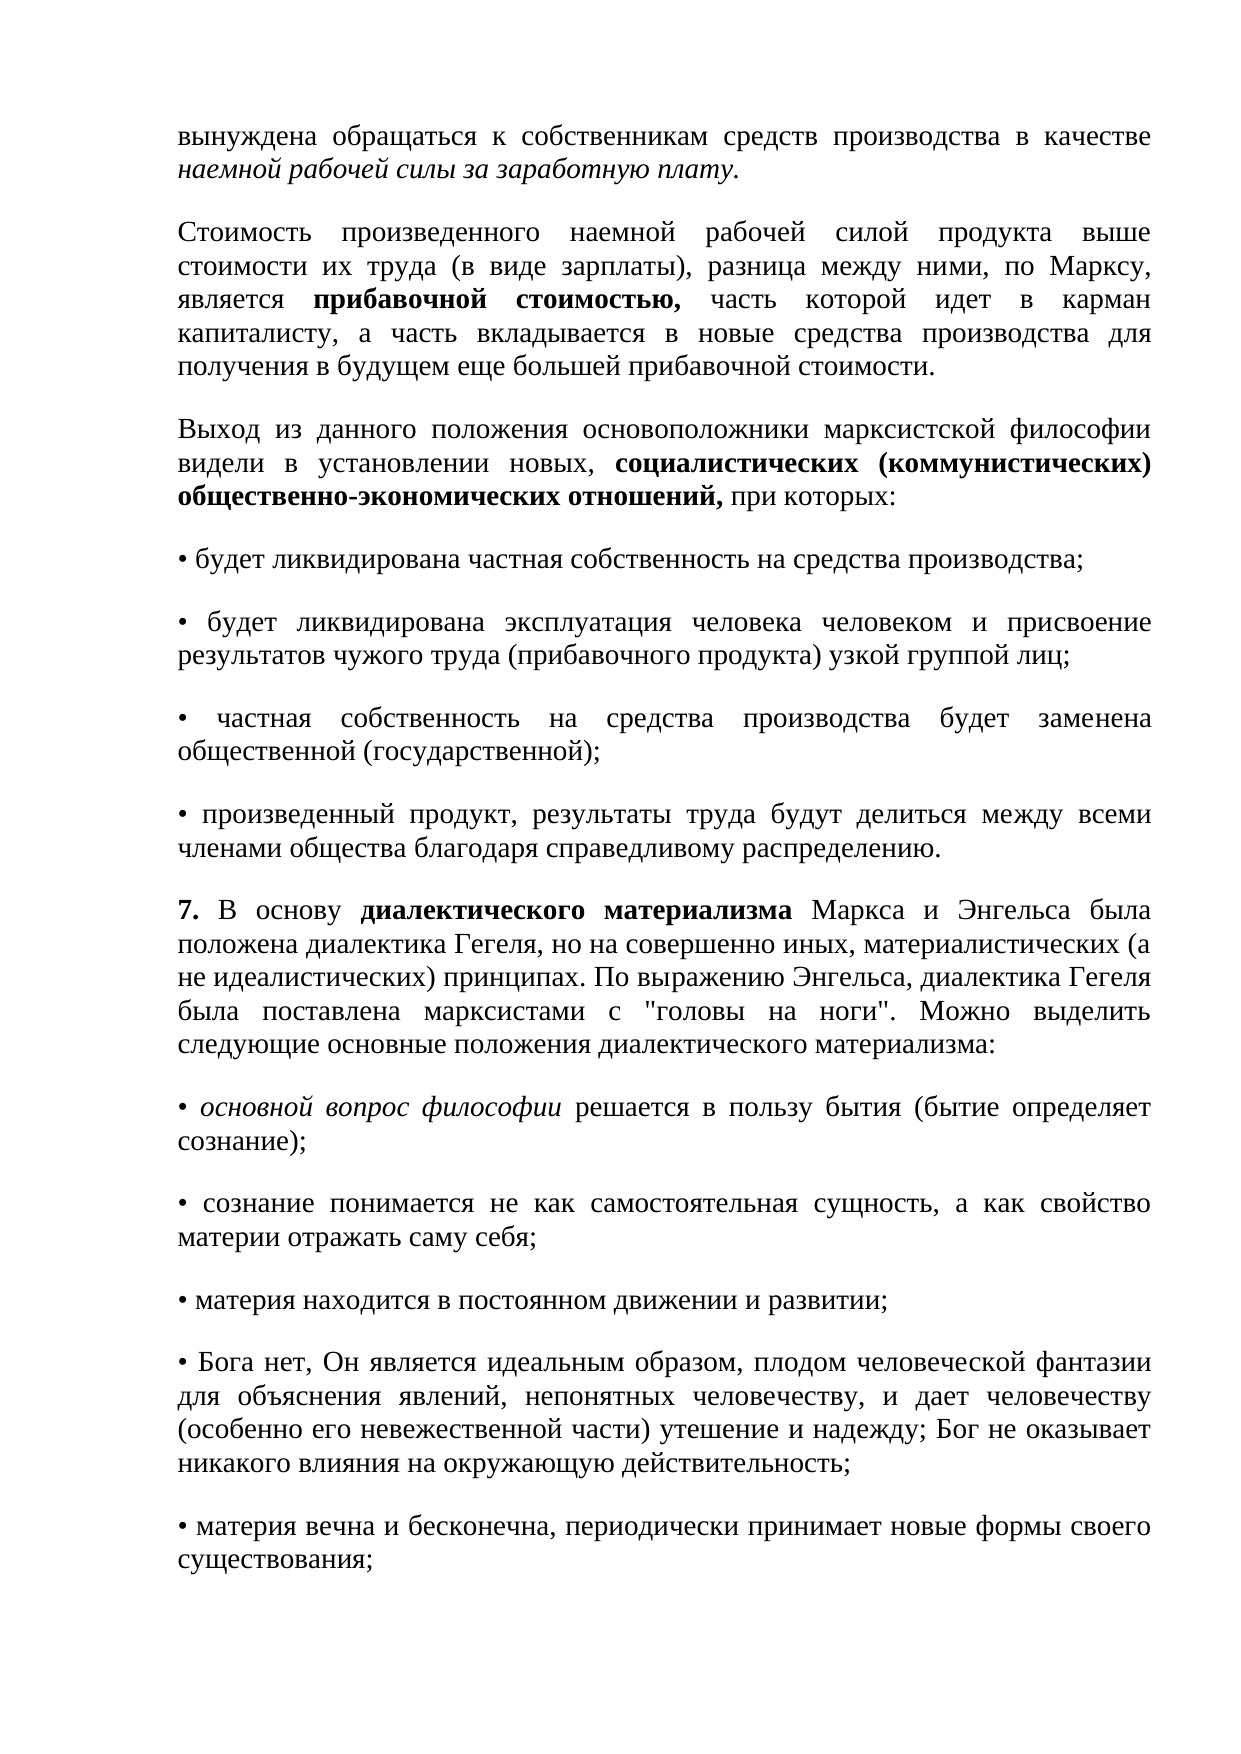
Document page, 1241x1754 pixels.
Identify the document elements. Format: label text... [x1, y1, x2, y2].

text Стоимость произведенного наемной рабочей силой продукта выше стоимости их труда (в виде зарплаты), разница между ними, по Марксу, является прибавочной стоимостью, часть которой идет в карман капиталисту, а часть вкладывается в новые средства производства для получения в будущем еще большей прибавочной стоимости. [177, 214, 1152, 382]
text • частная собственность на средства производства будет заменена общественной (государственной); [177, 700, 1152, 767]
text Выход из данного положения основоположники марксистской философии видели в установлении новых, социалистических (коммунистических) общественно-экономических отношений, при которых: [177, 411, 1152, 512]
text • материя находится в постоянном движении и развитии; [177, 1282, 1152, 1315]
text • основной вопрос философии решается в пользу бытия (бытие определяет сознание); [177, 1089, 1152, 1156]
text • Бога нет, Он является идеальным образом, плодом человеческой фантазии для объяснения явлений, непонятных человечеству, и дает человечеству (особенно его невежественной части) утешение и надежду; Бог не оказывает никакого влияния на окружающую действительность; [177, 1344, 1152, 1479]
text • будет ликвидирована частная собственность на средства производства; [177, 541, 1152, 574]
text • произведенный продукт, результаты труда будут делиться между всеми членами общества благодаря справедливому распределению. [177, 796, 1152, 863]
text • материя вечна и бесконечна, периодически принимает новые формы своего существования; [177, 1508, 1152, 1575]
text • сознание понимается не как самостоятельная сущность, а как свойство материи отражать саму себя; [177, 1186, 1152, 1253]
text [177, 118, 1152, 185]
text • будет ликвидирована эксплуатация человека человеком и присвоение результатов чужого труда (прибавочного продукта) узкой группой лиц; [177, 604, 1152, 671]
text 7. В основу диалектического материализма Маркса и Энгельса была положена диалектика Гегеля, но на совершенно иных, материалистических (а не идеалистических) принципах. По выражению Энгельса, диалектика Гегеля была поставлена марксистами с "головы на ноги". Можно выделить следующие основные положения диалектического материализма: [177, 892, 1152, 1060]
